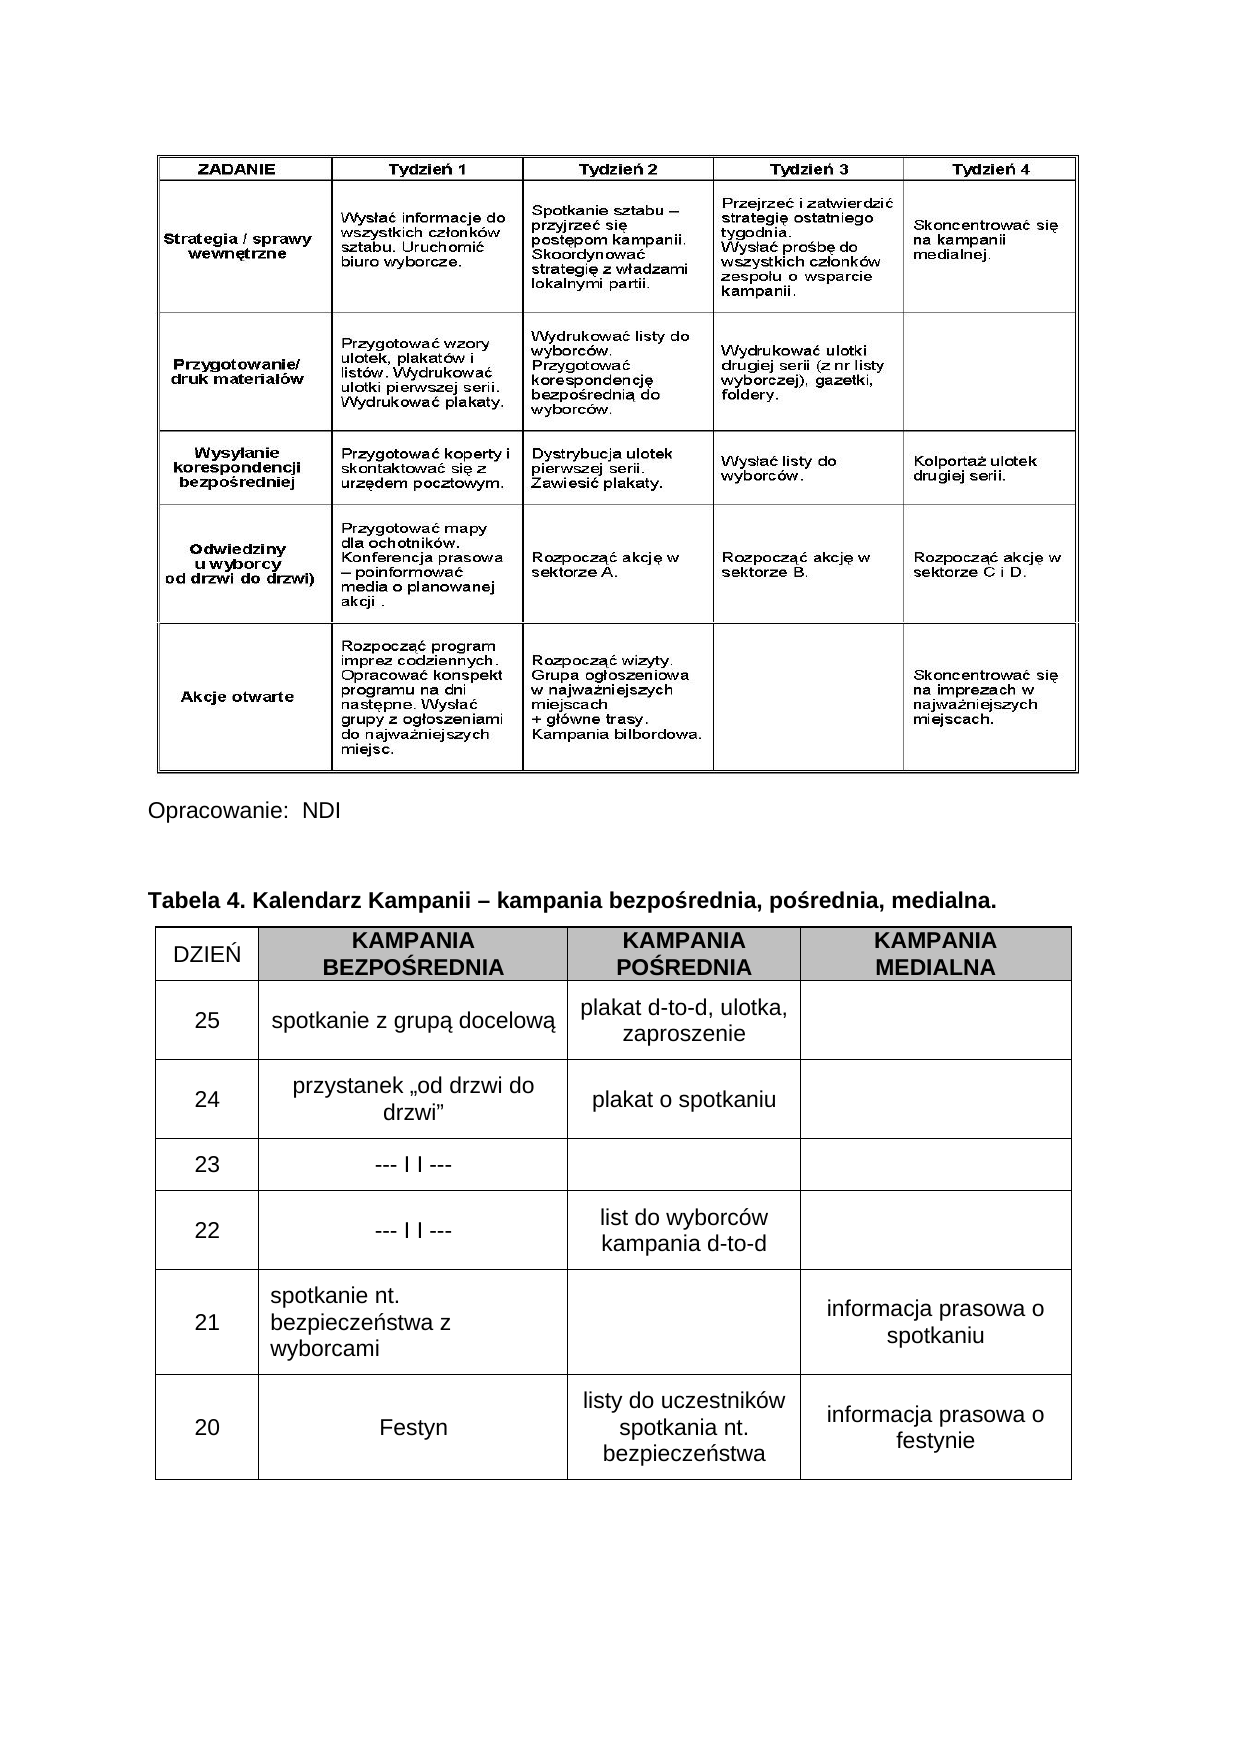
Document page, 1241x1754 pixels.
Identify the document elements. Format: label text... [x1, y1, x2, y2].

table_cell Festyn [259, 1375, 567, 1479]
table_header DZIEŃ [156, 928, 258, 980]
table_header KAMPANIA BEZPOŚREDNIA [259, 928, 567, 980]
table_cell [568, 1139, 800, 1190]
table_cell [568, 1270, 800, 1374]
table_header KAMPANIA POŚREDNIA [568, 928, 800, 980]
table_cell 21 [156, 1270, 258, 1374]
table_cell [801, 1139, 1071, 1190]
table_cell 20 [156, 1375, 258, 1479]
table_cell [801, 1191, 1071, 1269]
table_cell 25 [156, 981, 258, 1059]
text Tabela 4. Kalendarz Kampanii – kampania bezpośrednia, pośrednia, medialna. [148, 887, 1093, 914]
table_cell informacja prasowa o festynie [801, 1375, 1071, 1479]
table_header KAMPANIA MEDIALNA [801, 928, 1071, 980]
table_cell plakat o spotkaniu [568, 1060, 800, 1138]
table_cell plakat d-to-d, ulotka, zaproszenie [568, 981, 800, 1059]
table_cell [801, 1060, 1071, 1138]
table_cell przystanek „od drzwi do drzwi” [259, 1060, 567, 1138]
table_cell [801, 981, 1071, 1059]
table_cell spotkanie nt. bezpieczeństwa z wyborcami [259, 1270, 567, 1374]
table_cell --- I I --- [259, 1139, 567, 1190]
table_cell informacja prasowa o spotkaniu [801, 1270, 1071, 1374]
table_cell 22 [156, 1191, 258, 1269]
table_cell 24 [156, 1060, 258, 1138]
picture [147, 147, 1087, 784]
table_cell list do wyborców kampania d-to-d [568, 1191, 800, 1269]
table_cell 23 [156, 1139, 258, 1190]
table_cell --- I I --- [259, 1191, 567, 1269]
table_cell listy do uczestników spotkania nt. bezpieczeństwa [568, 1375, 800, 1479]
table_cell spotkanie z grupą docelową [259, 981, 567, 1059]
